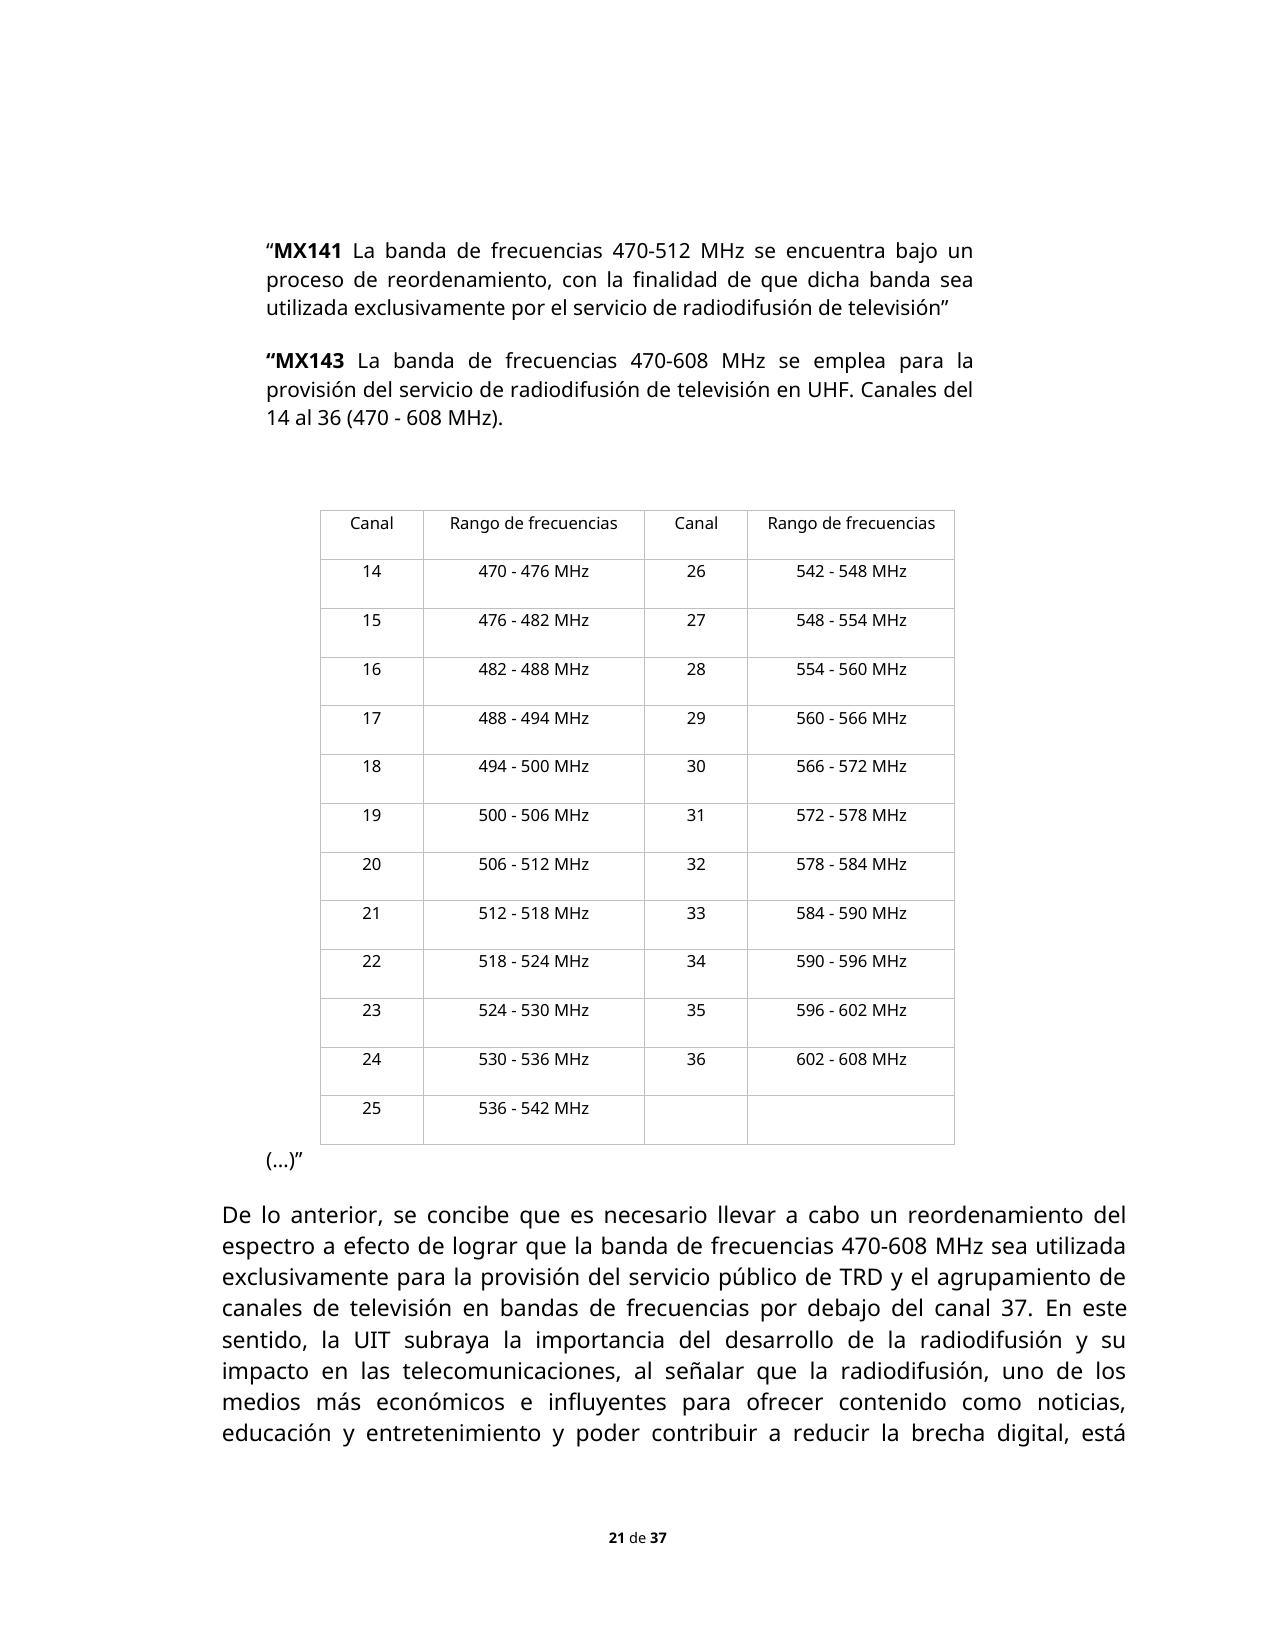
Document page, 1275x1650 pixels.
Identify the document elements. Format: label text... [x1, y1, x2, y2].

table_cell 572 - 578 MHz [748, 804, 954, 852]
table_cell 494 - 500 MHz [424, 755, 644, 803]
table_cell 590 - 596 MHz [748, 950, 954, 998]
table_cell 530 - 536 MHz [424, 1048, 644, 1095]
table_cell 31 [645, 804, 747, 852]
text “MX143 La banda de frecuencias 470-608 MHz se emplea para la provisión del servicio de radiodifusión de televisión en UHF. Canales del 14 al 36 (470 - 608 MHz). [266, 347, 974, 432]
table_cell 30 [645, 755, 747, 803]
list (…)” [266, 1145, 974, 1173]
table_cell 596 - 602 MHz [748, 999, 954, 1047]
table_cell 482 - 488 MHz [424, 658, 644, 705]
table_cell 25 [321, 1096, 423, 1144]
table_cell 28 [645, 658, 747, 705]
table_cell 36 [645, 1048, 747, 1095]
table_cell 20 [321, 853, 423, 900]
table_cell 29 [645, 706, 747, 754]
table_cell 488 - 494 MHz [424, 706, 644, 754]
table_header Canal [645, 511, 747, 559]
table_cell 536 - 542 MHz [424, 1096, 644, 1144]
table_cell 27 [645, 609, 747, 657]
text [222, 1198, 1127, 1448]
list “MX141 La banda de frecuencias 470-512 MHz se encuentra bajo un proceso de reordenamiento, con la finalidad de que dicha banda sea utilizada exclusivamente por el servicio de radiodifusión de televisión” [266, 236, 974, 322]
table_cell 512 - 518 MHz [424, 901, 644, 949]
table_cell 19 [321, 804, 423, 852]
table_cell 16 [321, 658, 423, 705]
table_cell 34 [645, 950, 747, 998]
table_cell 542 - 548 MHz [748, 560, 954, 608]
table_cell 506 - 512 MHz [424, 853, 644, 900]
table_cell 32 [645, 853, 747, 900]
table_cell 22 [321, 950, 423, 998]
table_cell 35 [645, 999, 747, 1047]
table_cell 524 - 530 MHz [424, 999, 644, 1047]
table_cell 548 - 554 MHz [748, 609, 954, 657]
table_cell [645, 1096, 747, 1144]
table_header Rango de frecuencias [748, 511, 954, 559]
table_cell 566 - 572 MHz [748, 755, 954, 803]
table_cell 554 - 560 MHz [748, 658, 954, 705]
table_cell 476 - 482 MHz [424, 609, 644, 657]
table_cell 23 [321, 999, 423, 1047]
table_cell 518 - 524 MHz [424, 950, 644, 998]
table_cell [748, 1096, 954, 1144]
table_cell 578 - 584 MHz [748, 853, 954, 900]
table_cell 24 [321, 1048, 423, 1095]
table_cell 584 - 590 MHz [748, 901, 954, 949]
table_header Rango de frecuencias [424, 511, 644, 559]
table_cell 18 [321, 755, 423, 803]
table_cell 500 - 506 MHz [424, 804, 644, 852]
table_cell 560 - 566 MHz [748, 706, 954, 754]
table_cell 26 [645, 560, 747, 608]
table_cell 33 [645, 901, 747, 949]
table_cell 470 - 476 MHz [424, 560, 644, 608]
table_header Canal [321, 511, 423, 559]
table_cell 17 [321, 706, 423, 754]
table_cell 14 [321, 560, 423, 608]
table_cell 602 - 608 MHz [748, 1048, 954, 1095]
table_cell 15 [321, 609, 423, 657]
table_cell 21 [321, 901, 423, 949]
